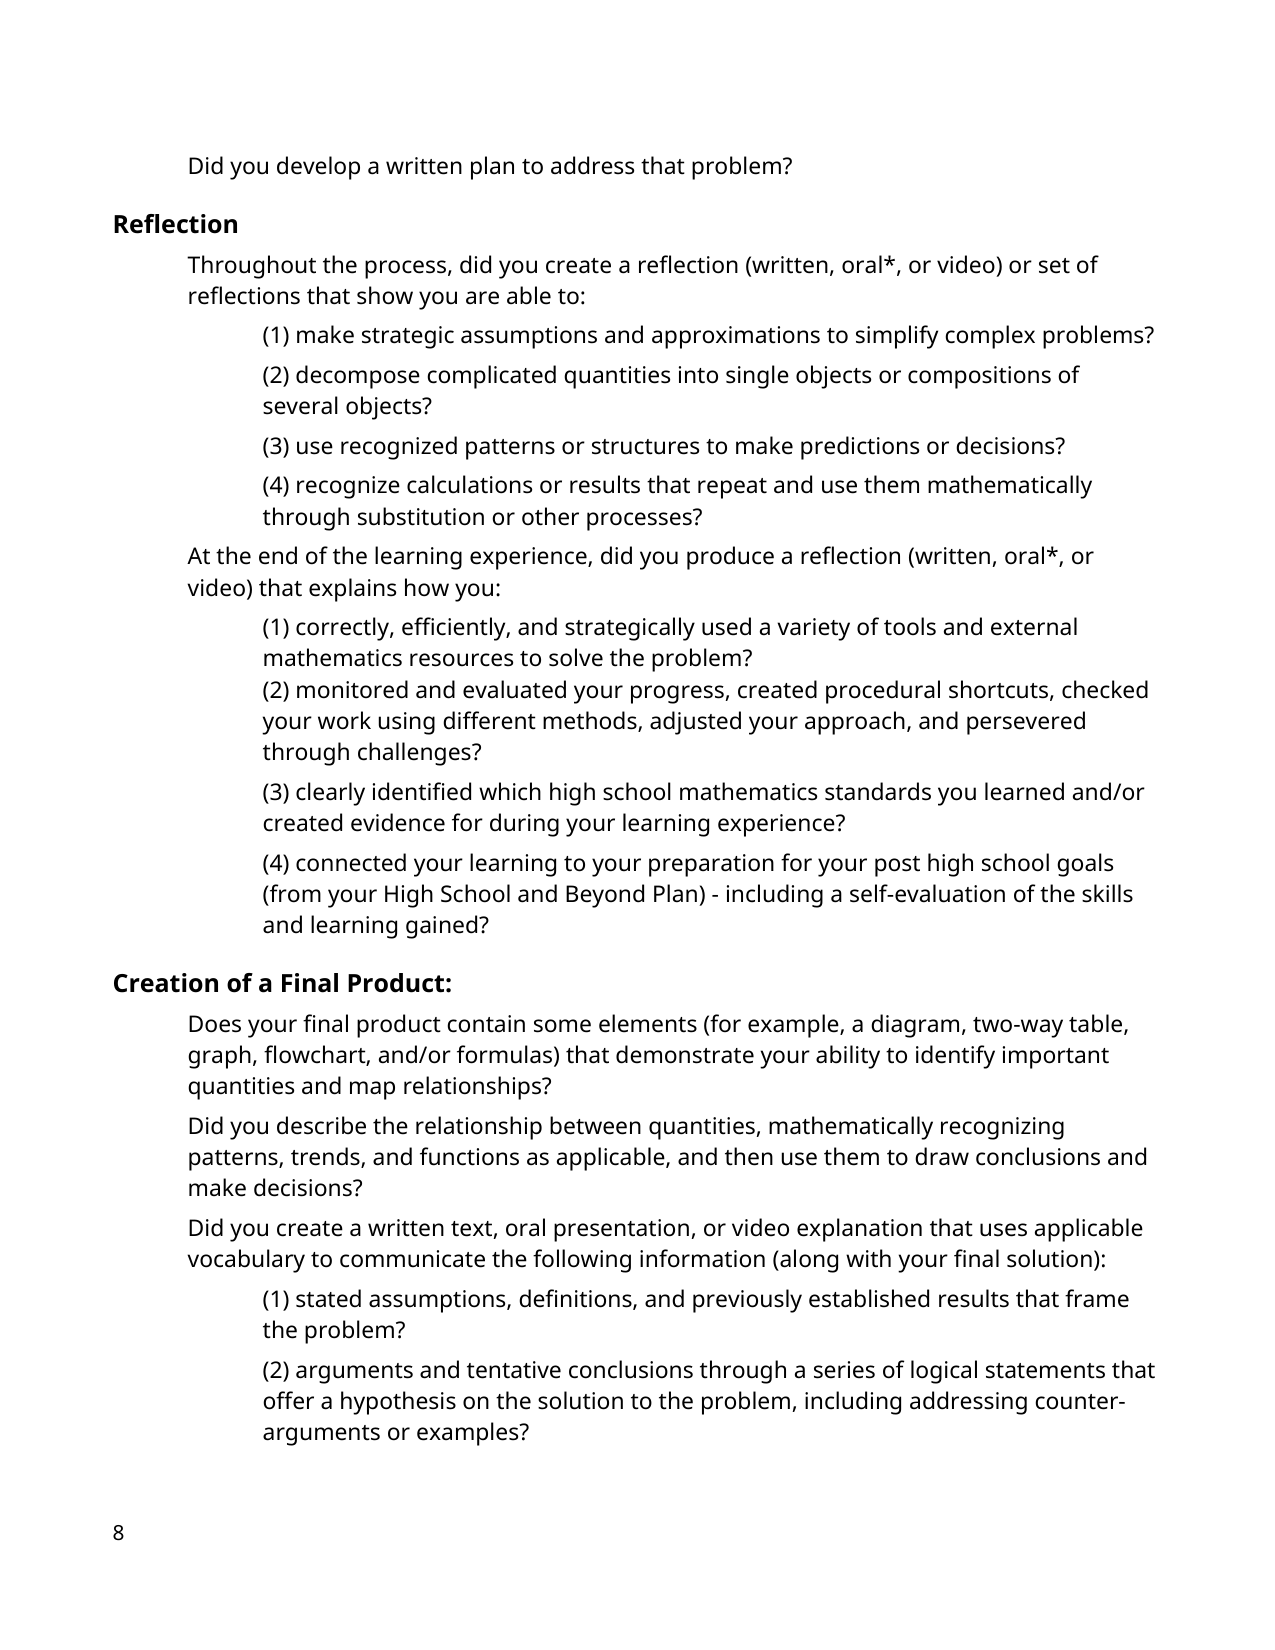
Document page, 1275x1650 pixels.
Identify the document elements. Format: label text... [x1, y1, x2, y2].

list (2) arguments and tentative conclusions through a series of logical statements that offer a hypothesis on the solution to the problem, including addressing counter-arguments or examples? [225, 1353, 1162, 1447]
list (4) recognize calculations or results that repeat and use them mathematically through substitution or other processes? [225, 469, 1162, 532]
list Did you develop a written plan to address that problem? [150, 150, 1162, 181]
list (1) correctly, efficiently, and strategically used a variety of tools and external mathematics resources to solve the problem? [225, 611, 1162, 674]
list (4) connected your learning to your preparation for your post high school goals (from your High School and Beyond Plan) - including a self-evaluation of the skills and learning gained? [225, 847, 1162, 940]
list (1) stated assumptions, definitions, and previously established results that frame the problem? [225, 1283, 1162, 1345]
list Does your final product contain some elements (for example, a diagram, two-way table, graph, flowchart, and/or formulas) that demonstrate your ability to identify important quantities and map relationships? [150, 1008, 1162, 1101]
text Reflection [112, 206, 1162, 240]
list (3) use recognized patterns or structures to make predictions or decisions? [225, 430, 1162, 461]
list At the end of the learning experience, did you produce a reflection (written, oral*, or video) that explains how you: [150, 540, 1162, 603]
list (2) monitored and evaluated your progress, created procedural shortcuts, checked your work using different methods, adjusted your approach, and persevered through challenges? [225, 674, 1162, 767]
list (3) clearly identified which high school mathematics standards you learned and/or created evidence for during your learning experience? [225, 776, 1162, 838]
list (1) make strategic assumptions and approximations to simplify complex problems? [225, 319, 1162, 351]
text Creation of a Final Product: [112, 965, 1162, 999]
list Did you create a written text, oral presentation, or video explanation that uses applicable vocabulary to communicate the following information (along with your final solution): [150, 1212, 1162, 1274]
list Throughout the process, did you create a reflection (written, oral*, or video) or set of reflections that show you are able to: [150, 249, 1162, 311]
list Did you describe the relationship between quantities, mathematically recognizing patterns, trends, and functions as applicable, and then use them to draw conclusions and make decisions? [150, 1110, 1162, 1203]
list (2) decompose complicated quantities into single objects or compositions of several objects? [225, 359, 1162, 422]
